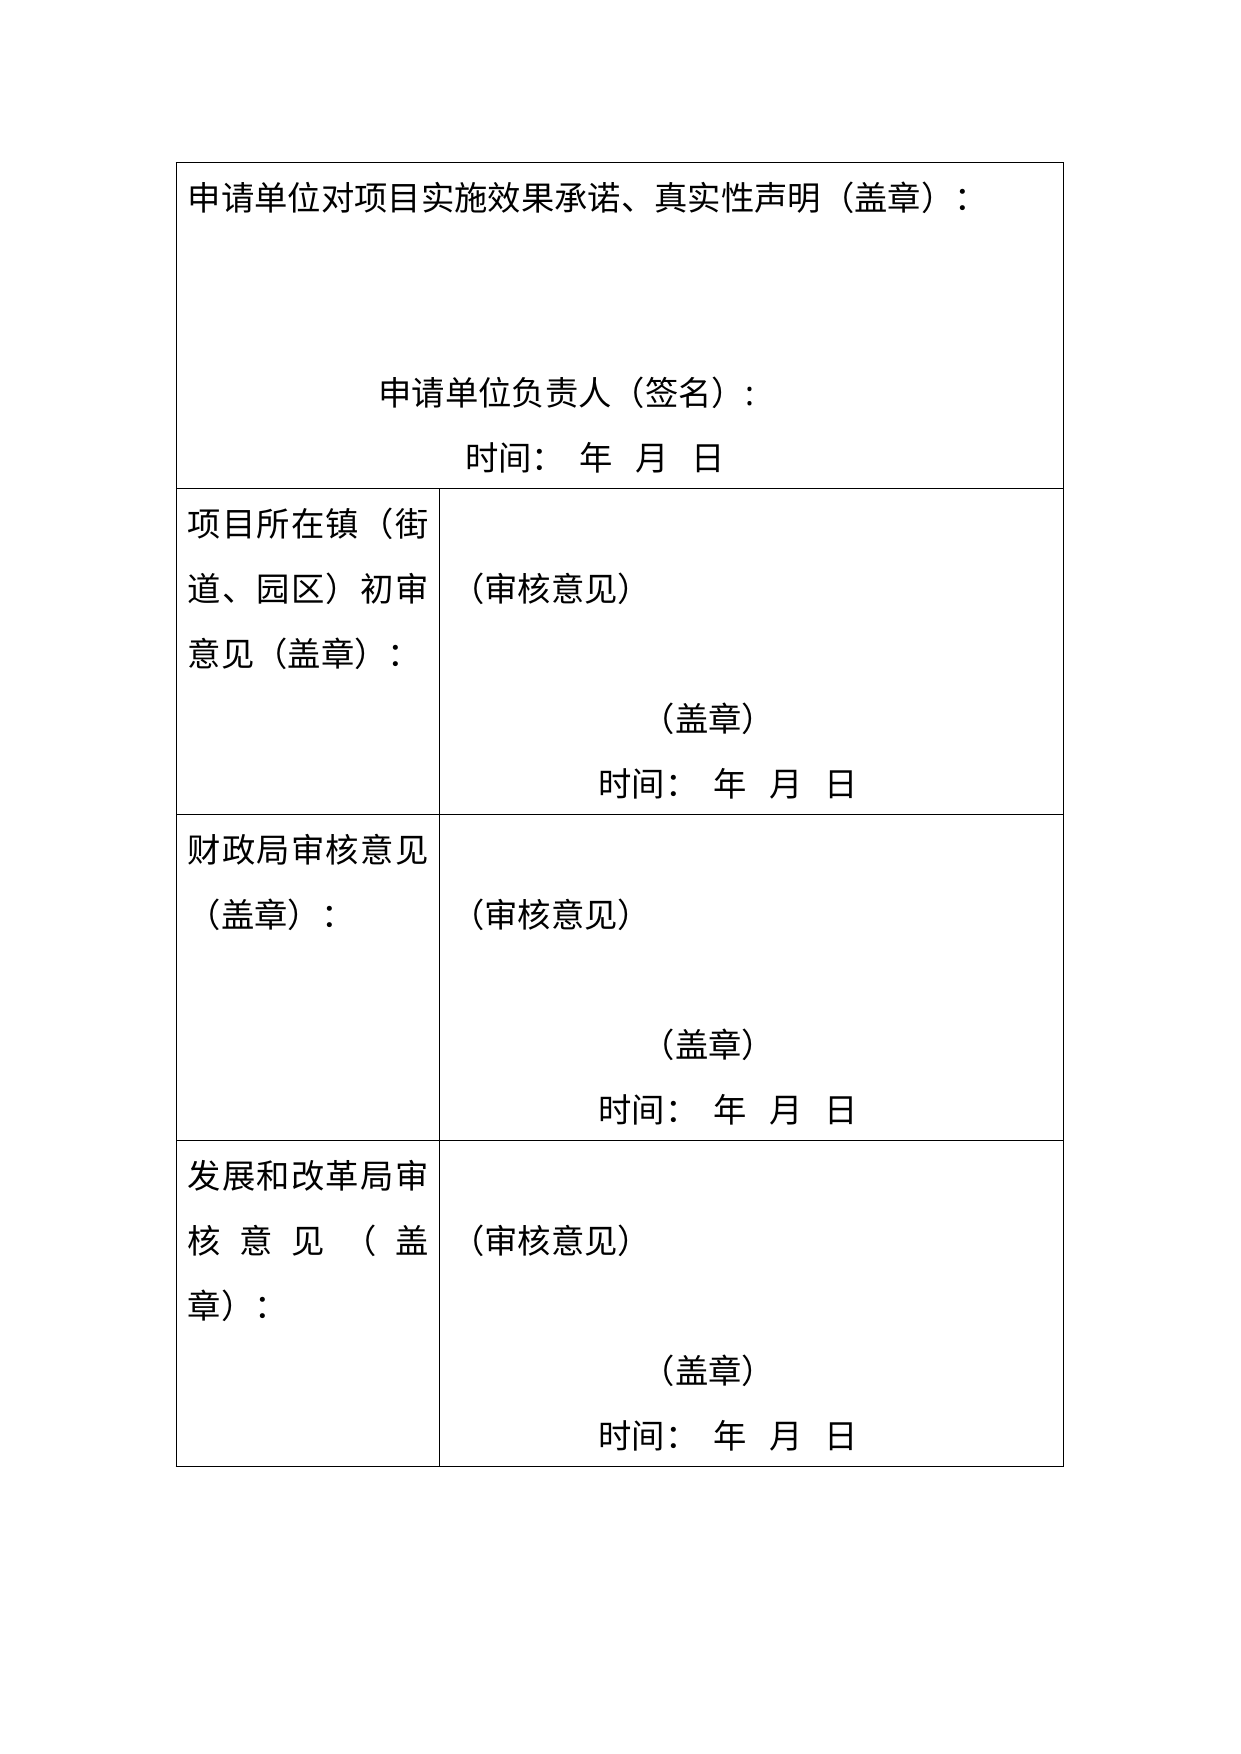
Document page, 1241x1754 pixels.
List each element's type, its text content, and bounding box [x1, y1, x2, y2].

table_cell 项目所在镇（街道、园区）初审意见（盖章）： [177, 489, 439, 814]
table_cell （审核意见） （盖章） 时间： 年 月 日 [440, 1141, 1063, 1466]
table_cell 财政局审核意见（盖章）： [177, 815, 439, 1140]
table_cell 申请单位对项目实施效果承诺、真实性声明（盖章）： 申请单位负责人（签名）: 时间： 年 月 日 [177, 163, 1063, 488]
table_cell 发展和改革局审核意见（盖章）： [177, 1141, 439, 1466]
table_cell （审核意见） （盖章） 时间： 年 月 日 [440, 815, 1063, 1140]
table_cell （审核意见） （盖章） 时间： 年 月 日 [440, 489, 1063, 814]
